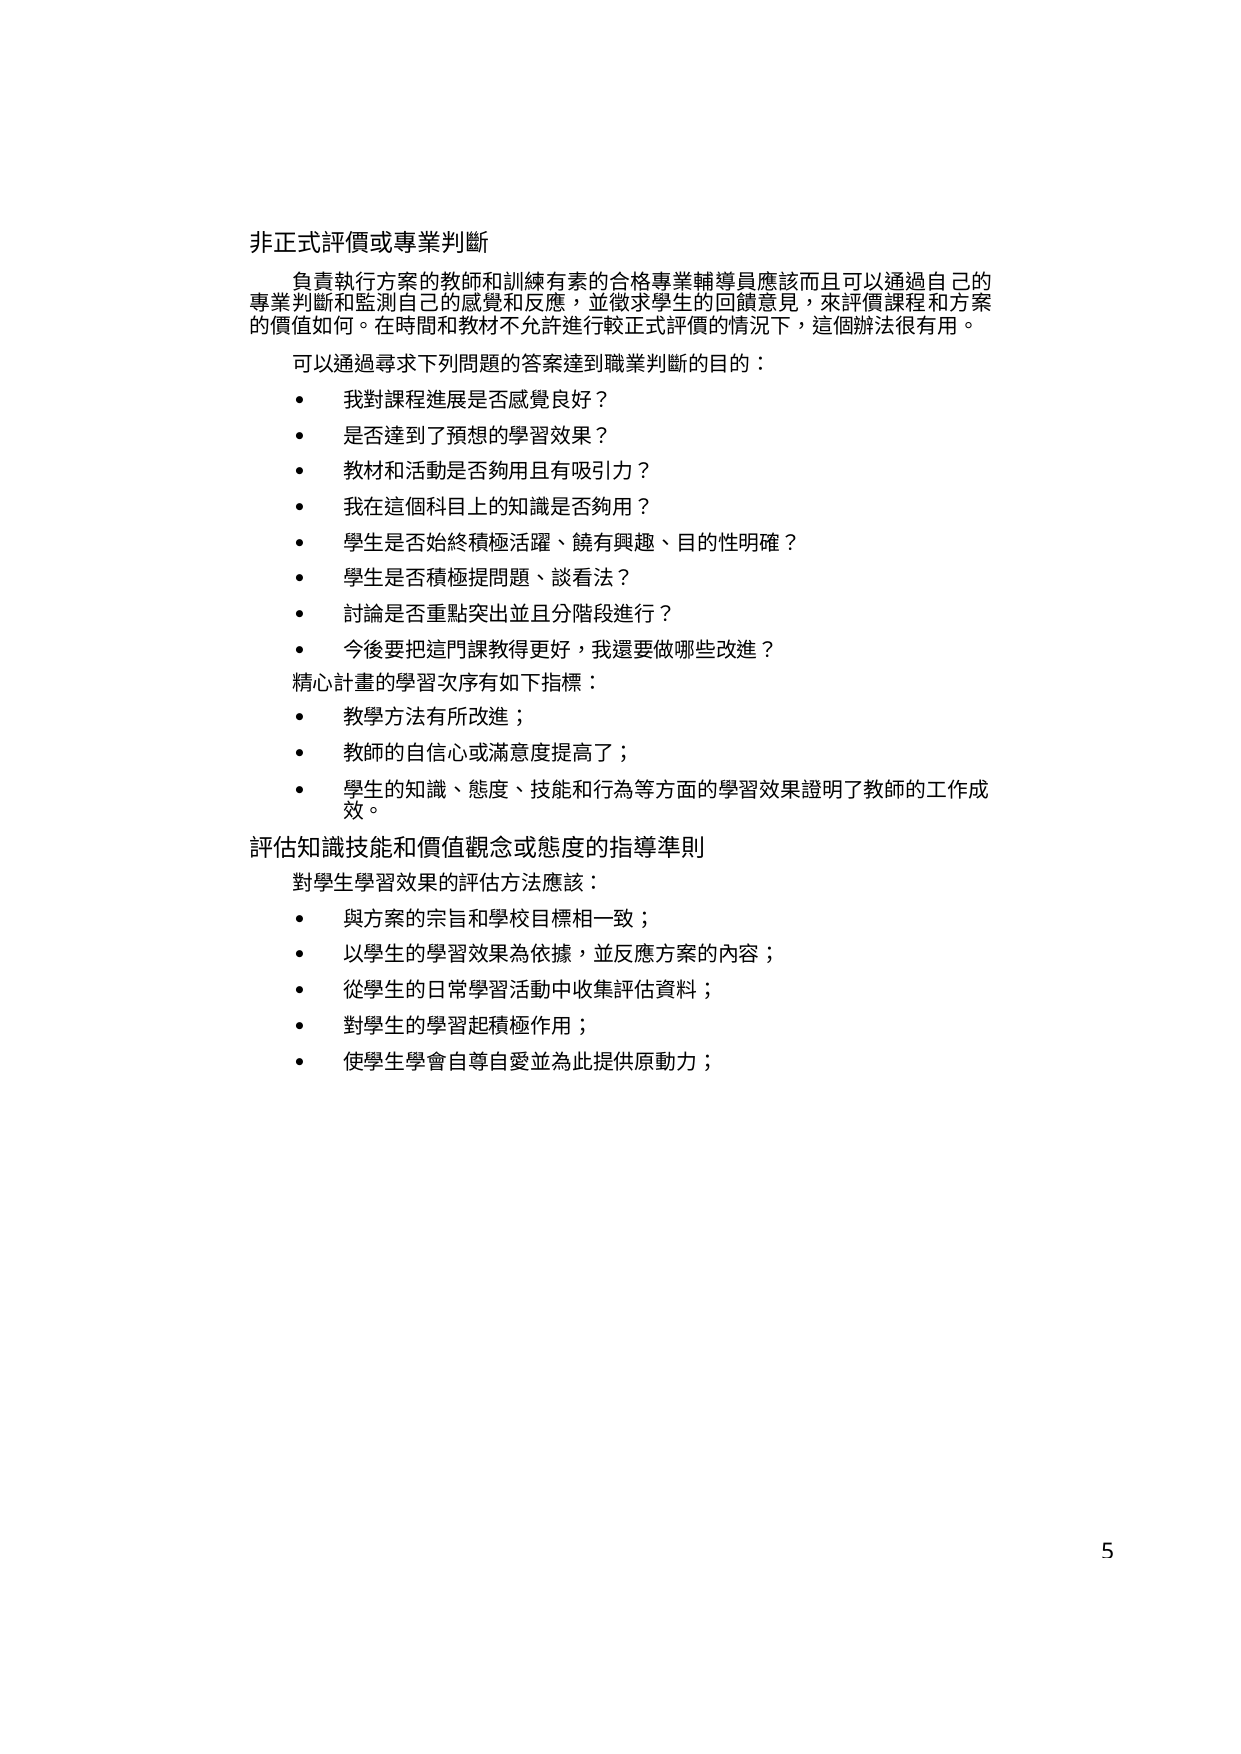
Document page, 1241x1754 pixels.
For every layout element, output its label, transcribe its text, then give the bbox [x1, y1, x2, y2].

subtitle 非正式評價或專業判斷 [249, 214, 1117, 260]
text 負責執行方案的教師和訓練有素的合格專業輔導員應該而且可以通過自己的專業判斷和監測自己的感覺和反應，並徵求學生的回饋意見，來評價課程和方案的價值如何。在時間和教材不允許進行較正式評價的情況下，這個辦法很有用。 [249, 271, 992, 339]
text 可以通過尋求下列問題的答案達到職業判斷的目的： [292, 348, 1117, 378]
list 教師的自信心或滿意度提高了； [296, 736, 1117, 766]
list 是否達到了預想的學習效果？ [296, 419, 1117, 449]
subtitle 評估知識技能和價值觀念或態度的指導準則 [249, 828, 1117, 863]
list 我在這個科目上的知識是否夠用？ [296, 490, 1117, 521]
list 學生是否積極提問題、談看法？ [296, 562, 1117, 592]
list 學生是否始終積極活躍、饒有興趣、目的性明確？ [296, 526, 1117, 556]
list 以學生的學習效果為依據，並反應方案的內容； [296, 938, 1117, 968]
list 使學生學會自尊自愛並為此提供原動力； [296, 1045, 1117, 1075]
list 從學生的日常學習活動中收集評估資料； [296, 973, 1117, 1004]
list 我對課程進展是否感覺良好？ [296, 383, 1117, 413]
list 今後要把這門課教得更好，我還要做哪些改進？ 精心計畫的學習次序有如下指標： [292, 633, 791, 697]
text 對學生學習效果的評估方法應該： [292, 866, 1117, 897]
list 教材和活動是否夠用且有吸引力？ [296, 454, 1117, 485]
list 對學生的學習起積極作用； [296, 1009, 1117, 1039]
list 學生的知識、態度、技能和行為等方面的學習效果證明了教師的工作成效。 [296, 779, 992, 824]
list 討論是否重點突出並且分階段進行？ [296, 597, 1117, 628]
list 教學方法有所改進； [296, 700, 1117, 730]
list 與方案的宗旨和學校目標相一致； [296, 902, 1117, 932]
